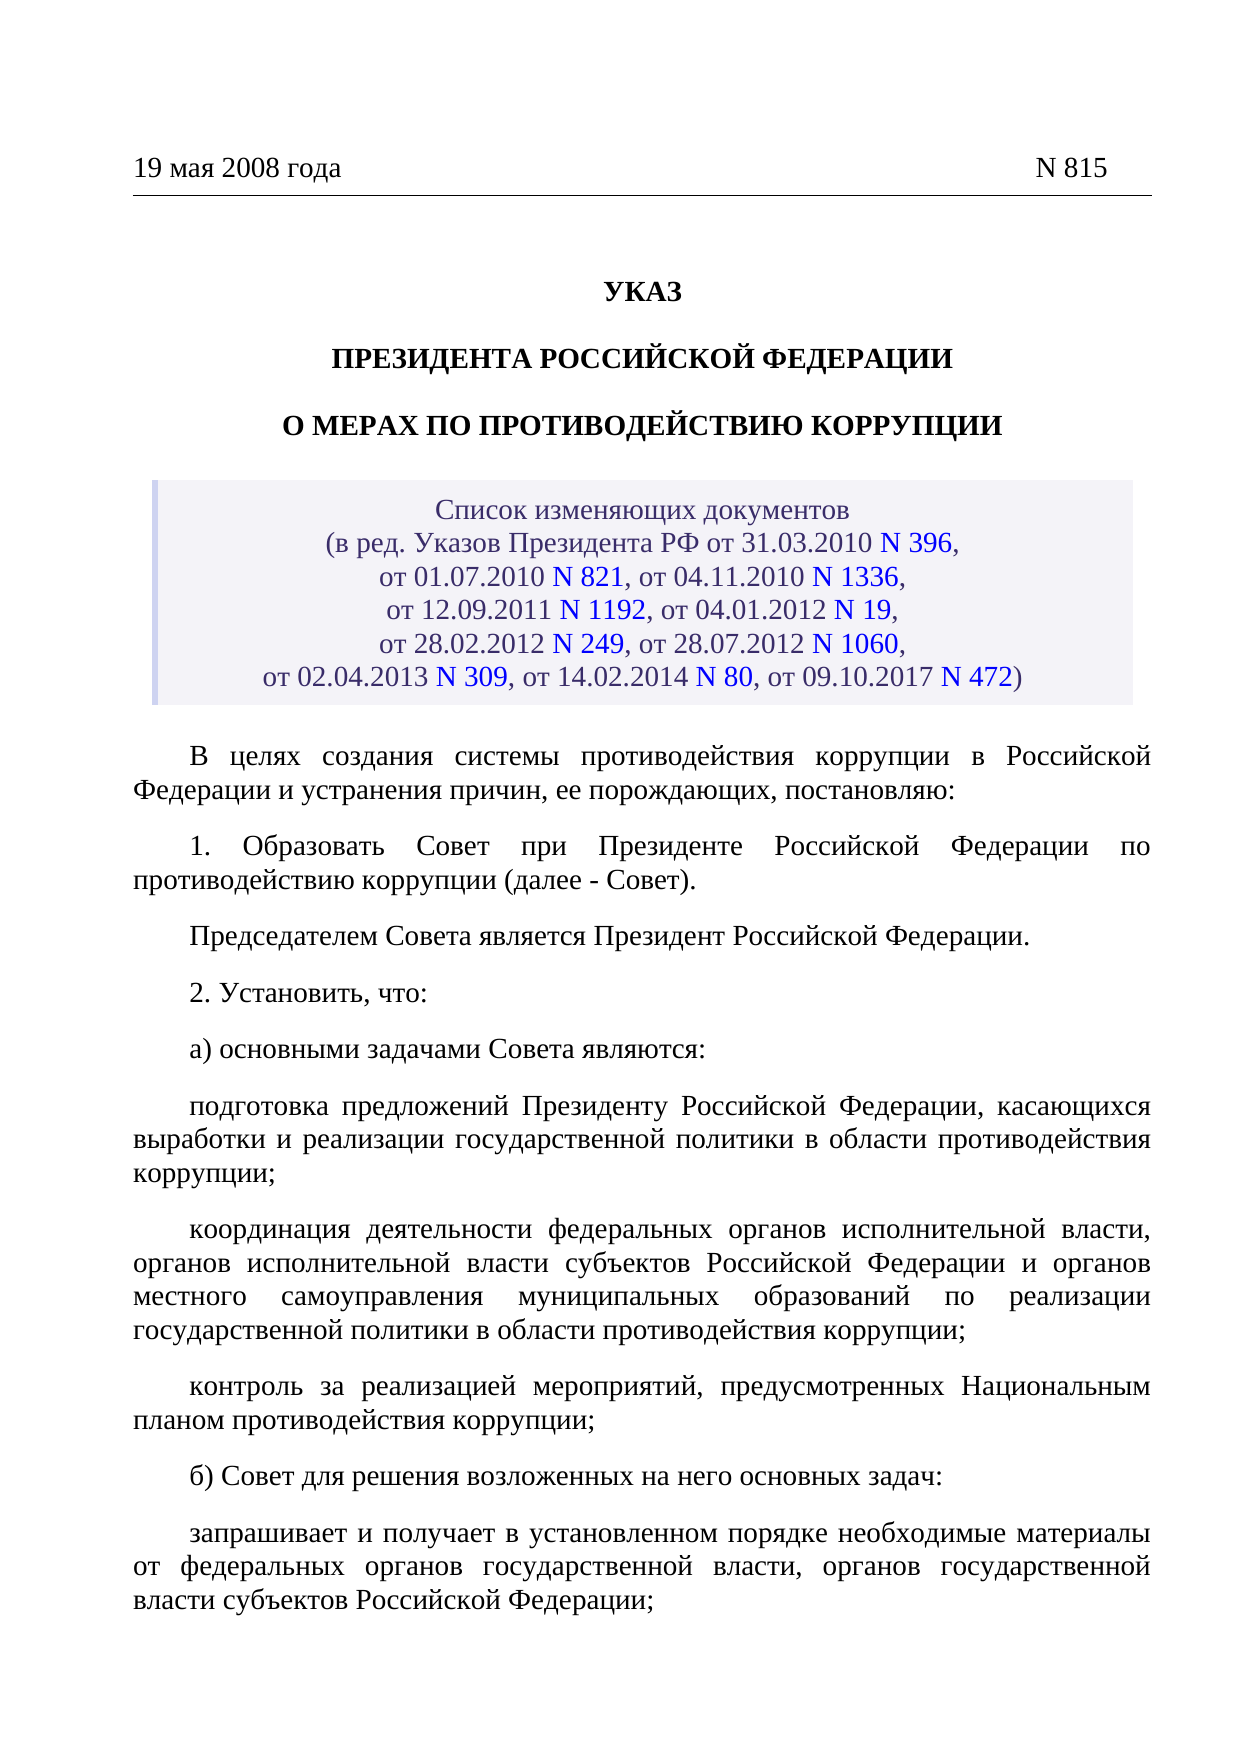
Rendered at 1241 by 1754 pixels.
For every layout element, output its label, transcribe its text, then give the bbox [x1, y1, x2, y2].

title О МЕРАХ ПО ПРОТИВОДЕЙСТВИЮ КОРРУПЦИИ [133, 408, 1152, 441]
title УКАЗ [133, 274, 1152, 307]
title ПРЕЗИДЕНТА РОССИЙСКОЙ ФЕДЕРАЦИИ [133, 341, 1152, 374]
text координация деятельности федеральных органов исполнительной власти, органов исполнительной власти субъектов Российской Федерации и органов местного самоуправления муниципальных образований по реализации государственной политики в области противодействия коррупции; [133, 1211, 1152, 1345]
text Председателем Совета является Президент Российской Федерации. [133, 918, 1152, 952]
text запрашивает и получает в установленном порядке необходимые материалы от федеральных органов государственной власти, органов государственной власти субъектов Российской Федерации; [133, 1515, 1152, 1615]
table_header Список изменяющих документов (в ред. Указов Президента РФ от 31.03.2010 N 396, от 01.07.2010 N 821, от 04.11.2010 N 1336, от 12.09.2011 N 1192, от 04.01.2012 N 19, от 28.02.2012 N 249, от 28.07.2012 N 1060, от 02.04.2013 N 309, от 14.02.2014 N 80, от 09.10.2017 N 472) [158, 480, 1126, 705]
text а) основными задачами Совета являются: [133, 1031, 1152, 1065]
table_header N 815 [620, 151, 1107, 184]
text б) Совет для решения возложенных на него основных задач: [133, 1458, 1152, 1492]
text контроль за реализацией мероприятий, предусмотренных Национальным планом противодействия коррупции; [133, 1368, 1152, 1435]
text В целях создания системы противодействия коррупции в Российской Федерации и устранения причин, ее порождающих, постановляю: [133, 738, 1152, 805]
table_header 19 мая 2008 года [133, 151, 620, 184]
text 2. Установить, что: [133, 975, 1152, 1008]
text подготовка предложений Президенту Российской Федерации, касающихся выработки и реализации государственной политики в области противодействия коррупции; [133, 1088, 1152, 1188]
text 1. Образовать Совет при Президенте Российской Федерации по противодействию коррупции (далее - Совет). [133, 828, 1152, 895]
